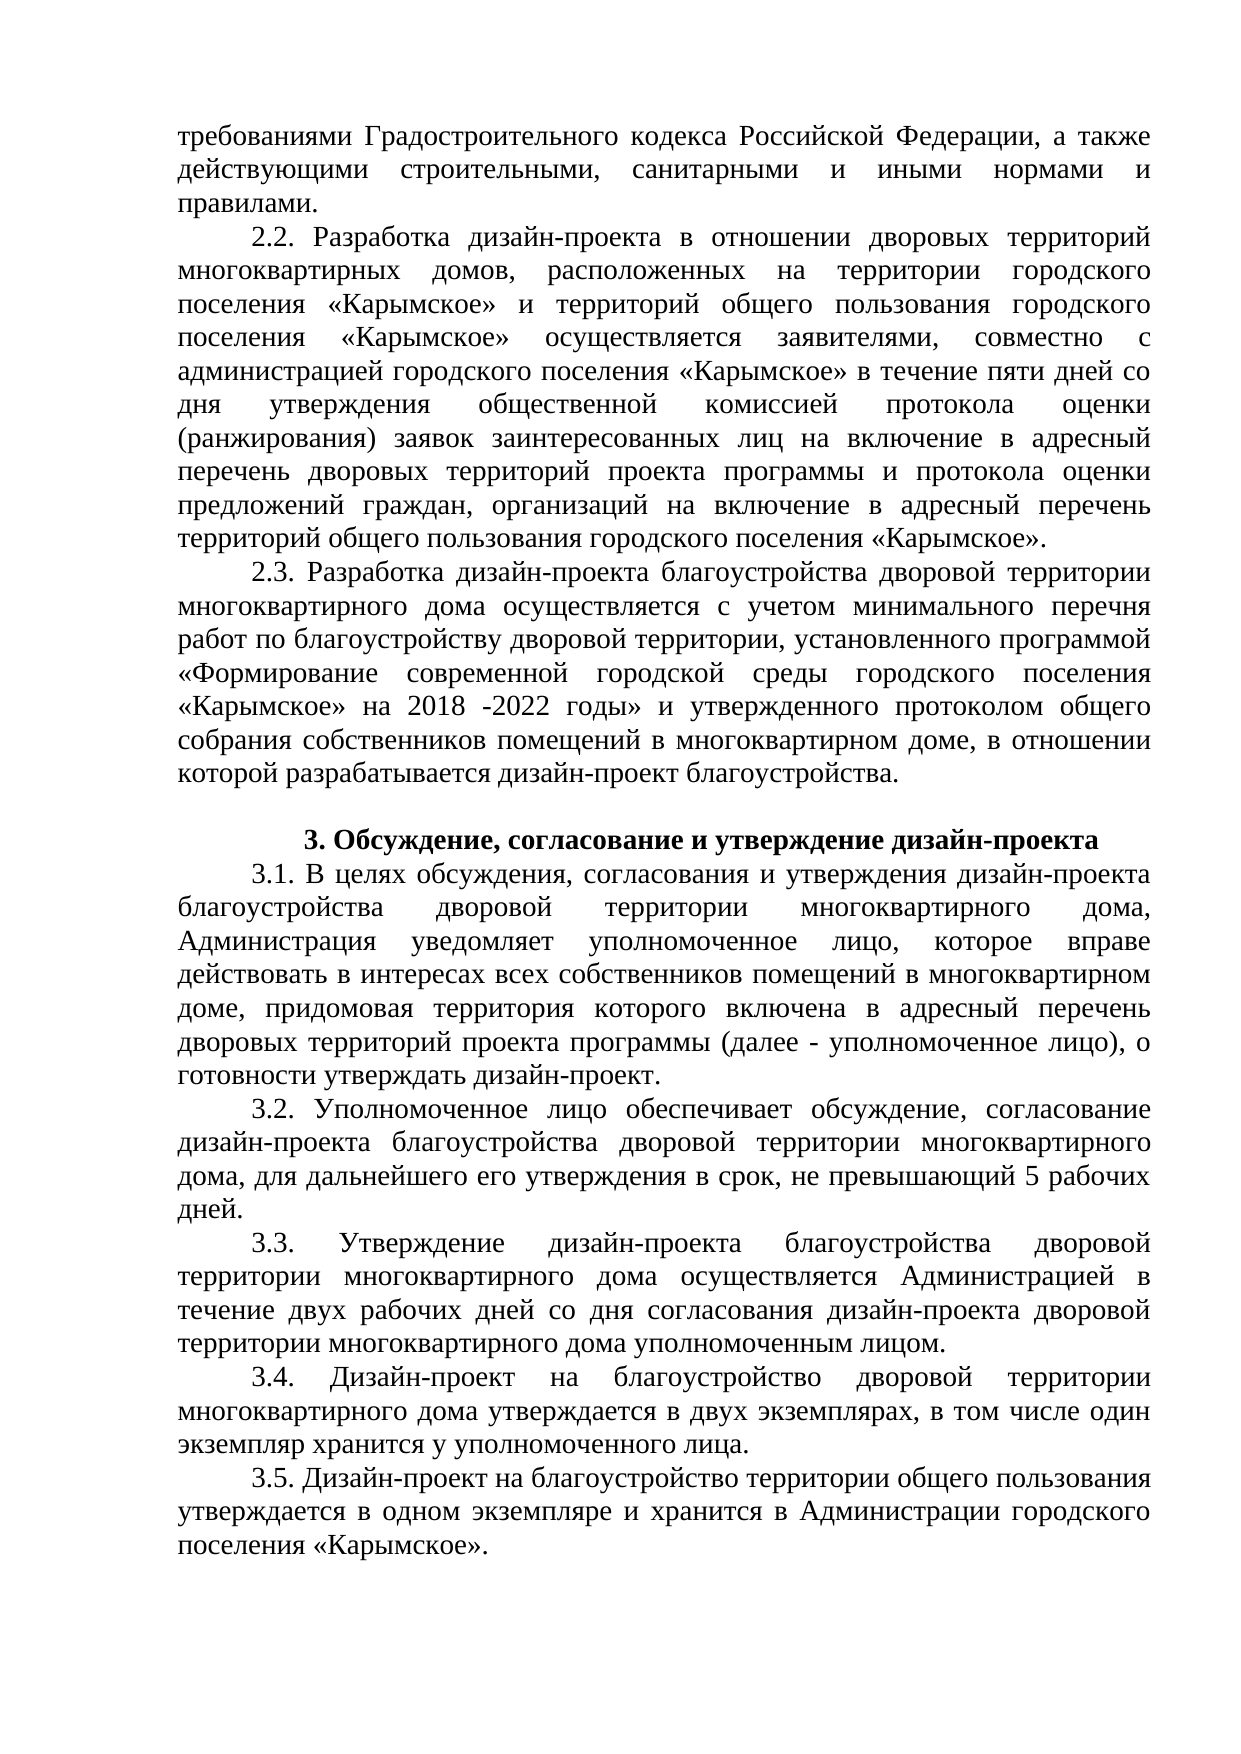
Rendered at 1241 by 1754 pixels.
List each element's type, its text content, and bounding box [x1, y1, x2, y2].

text 3.2. Уполномоченное лицо обеспечивает обсуждение, согласование дизайн-проекта благоустройства дворовой территории многоквартирного дома, для дальнейшeгo его утверждения в срок, не превышающий 5 рабочих дней. [177, 1091, 1152, 1225]
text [177, 118, 1152, 219]
text 3.5. Дизайн-проект на благоустройство территории общего пользования утверждается в одном экземпляре и хранится в Администрации городского поселения «Карымское». [177, 1460, 1152, 1560]
text 2.2. Разработка дизайн-проекта в отношении дворовых территорий многоквартирных домов, расположенных на территории городского поселения «Карымское» и территорий общего пользования городского поселения «Карымское» осуществляется заявителями, совместно с администрацией городского поселения «Карымское» в течение пяти дней со дня утверждения общественной комиссией протокола оценки (ранжирования) заявок заинтересованных лиц на включение в адресный перечень дворовых территорий проекта программы и протокола оценки предложений граждан, организаций на включение в адресный перечень территорий общего пользования городского поселения «Карымское». [177, 219, 1152, 554]
text 3. Обсуждение, согласование и утверждение дизайн-проекта [177, 822, 1152, 856]
text 2.3. Разработка дизайн-проекта благоустройства дворовой территории многоквартирного дома осуществляется с учетом минимального перечня работ по благоустройству дворовой территории, установленного программой «Формирование современной городской среды городского поселения «Карымское» на 2018 -2022 годы» и утвержденного протоколом общего собрания собственников помещений в многоквартирном доме, в отношении которой разрабатывается дизайн-проект благоустройства. [177, 554, 1152, 789]
text 3.3. Утверждение дизайн-проекта благоустройства дворовой территории многоквартирного дома осуществляется Администрацией в течение двух рабочих дней со дня согласования дизайн-проекта дворовой территории многоквартирного дома уполномоченным лицом. [177, 1225, 1152, 1359]
text 3.1. В целях обсуждения, согласования и утверждения дизайн-проекта благоустройства дворовой территории многоквартирного дома, Администрация уведомляет уполномоченное лицо, которое вправе действовать в интересах всех собственников помещений в многоквартирном доме, придомовая территория которого включена в адресный перечень дворовых территорий проекта программы (далее - уполномоченное лицо), о готовности утверждать дизайн-проект. [177, 856, 1152, 1091]
text 3.4. Дизайн-проект на благоустройство дворовой территории многоквартирного дома утверждается в двух экземплярах, в том числе один экземпляр хранится у уполномоченного лица. [177, 1359, 1152, 1460]
